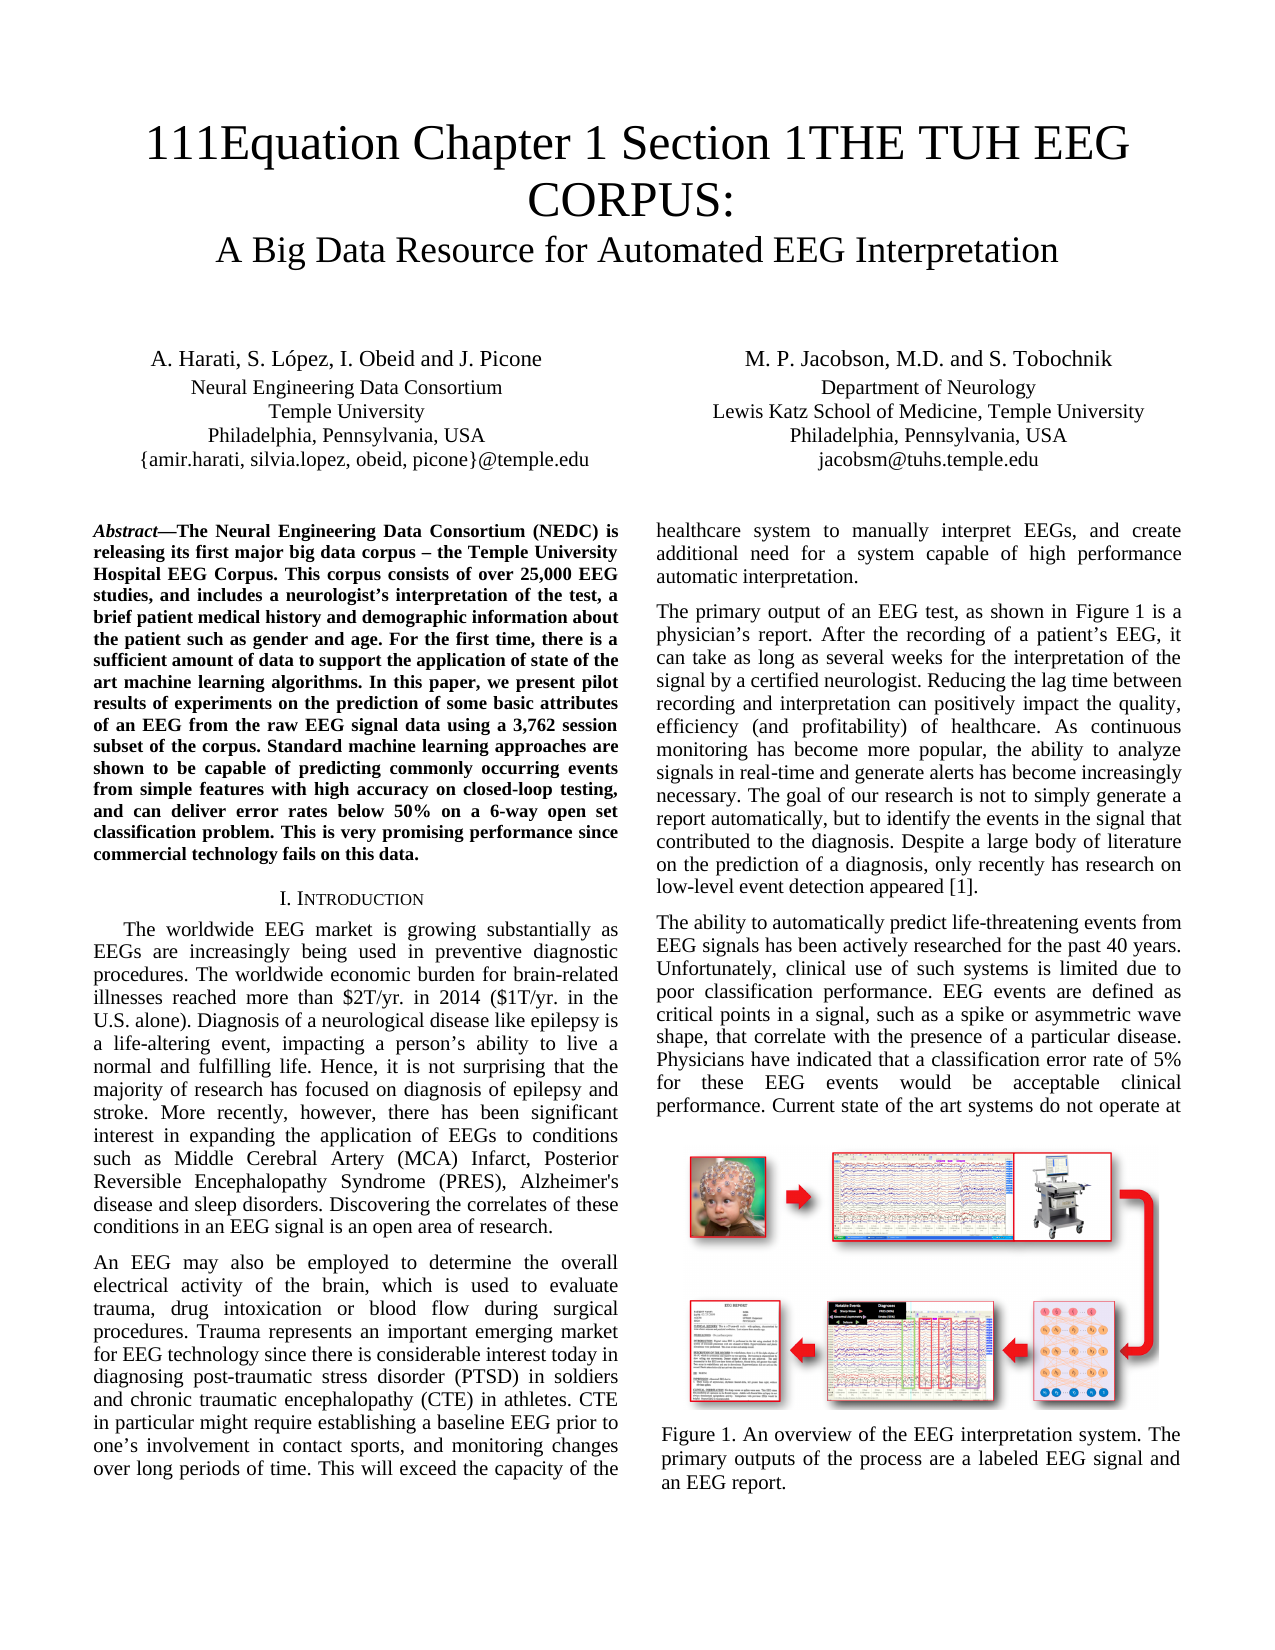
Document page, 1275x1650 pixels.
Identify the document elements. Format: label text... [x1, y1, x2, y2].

picture [683, 1145, 1160, 1410]
text Department of Neurology [675, 375, 1182, 399]
text The worldwide EEG market is growing substantially as EEGs are increasingly being used in preventive diagnostic procedures. The worldwide economic burden for brain-related illnesses reached more than $2T/yr. in 2014 ($1T/yr. in the U.S. alone). Diagnosis of a neurological disease like epilepsy is a life-altering event, impacting a person’s ability to live a normal and fulfilling life. Hence, it is not surprising that the majority of research has focused on diagnosis of epilepsy and stroke. More recently, however, there has been significant interest in expanding the application of EEGs to conditions such as Middle Cerebral Artery (MCA) Infarct, Posterior Reversible Encephalopathy Syndrome (PRES), Alzheimer's disease and sleep disorders. Discovering the correlates of these conditions in an EEG signal is an open area of research. [93, 918, 619, 1238]
text M. P. Jacobson, M.D. and S. Tobochnik [675, 345, 1182, 371]
text Philadelphia, Pennsylvania, USA [93, 423, 600, 447]
subtitle Introduction [93, 885, 619, 909]
text Lewis Katz School of Medicine, Temple University [675, 399, 1182, 423]
text Temple University [93, 399, 600, 423]
text jacobsm@tuhs.temple.edu [675, 447, 1182, 471]
text The primary output of an EEG test, as shown in Figure 1 is a physician’s report. After the recording of a patient’s EEG, it can take as long as several weeks for the interpretation of the signal by a certified neurologist. Reducing the lag time between recording and interpretation can positively impact the quality, efficiency (and profitability) of healthcare. As continuous monitoring has become more popular, the ability to analyze signals in real-time and generate alerts has become increasingly necessary. The goal of our research is not to simply generate a report automatically, but to identify the events in the signal that contributed to the diagnosis. Despite a large body of literature on the prediction of a diagnosis, only recently has research on low-level event detection appeared [1]. [656, 601, 1182, 898]
text The ability to automatically predict life-threatening events from EEG signals has been actively researched for the past 40 years. Unfortunately, clinical use of such systems is limited due to poor classification performance. EEG events are defined as critical points in a signal, such as a spike or asymmetric wave shape, that correlate with the presence of a particular disease. Physicians have indicated that a classification error rate of 5% for these EEG events would be acceptable clinical performance. Current state of the art systems do not operate at this level of accuracy due to a lack of adequate machine learning resources and hence are not in widespread use. Therefore, NEDC has been developing a large database of clinical EEGs [2] collected at Temple University Hospital that we believe is crucial for the application of more powerful machine learning approaches. [656, 911, 1182, 1117]
text A. Harati, S. López, I. Obeid and J. Picone [93, 345, 600, 371]
text {amir.harati, silvia.lopez, obeid, picone}@temple.edu [93, 447, 635, 471]
text Neural Engineering Data Consortium [93, 375, 600, 399]
text An EEG may also be employed to determine the overall electrical activity of the brain, which is used to evaluate trauma, drug intoxication or blood flow during surgical procedures. Trauma represents an important emerging market for EEG technology since there is considerable interest today in diagnosing post-traumatic stress disorder (PTSD) in soldiers and chronic traumatic encephalopathy (CTE) in athletes. CTE in particular might require establishing a baseline EEG prior to one’s involvement in contact sports, and monitoring changes over long periods of time. This will exceed the capacity of the healthcare system to manually interpret EEGs, and create additional need for a system capable of high performance automatic interpretation. [93, 1251, 619, 1480]
text Philadelphia, Pennsylvania, USA [675, 423, 1182, 447]
text Abstract—The Neural Engineering Data Consortium (NEDC) is releasing its first major big data corpus – the Temple University Hospital EEG Corpus. This corpus consists of over 25,000 EEG studies, and includes a neurologist’s interpretation of the test, a brief patient medical history and demographic information about the patient such as gender and age. For the first time, there is a sufficient amount of data to support the application of state of the art machine learning algorithms. In this paper, we present pilot results of experiments on the prediction of some basic attributes of an EEG from the raw EEG signal data using a 3,762 session subset of the corpus. Standard machine learning approaches are shown to be capable of predicting commonly occurring events from simple features with high accuracy on closed-loop testing, and can deliver error rates below 50% on a 6-way open set classification problem. This is very promising performance since commercial technology fails on this data. [93, 519, 619, 864]
title THE TUH EEG CORPUS: A Big Data Resource for Automated EEG Interpretation [93, 112, 1182, 271]
